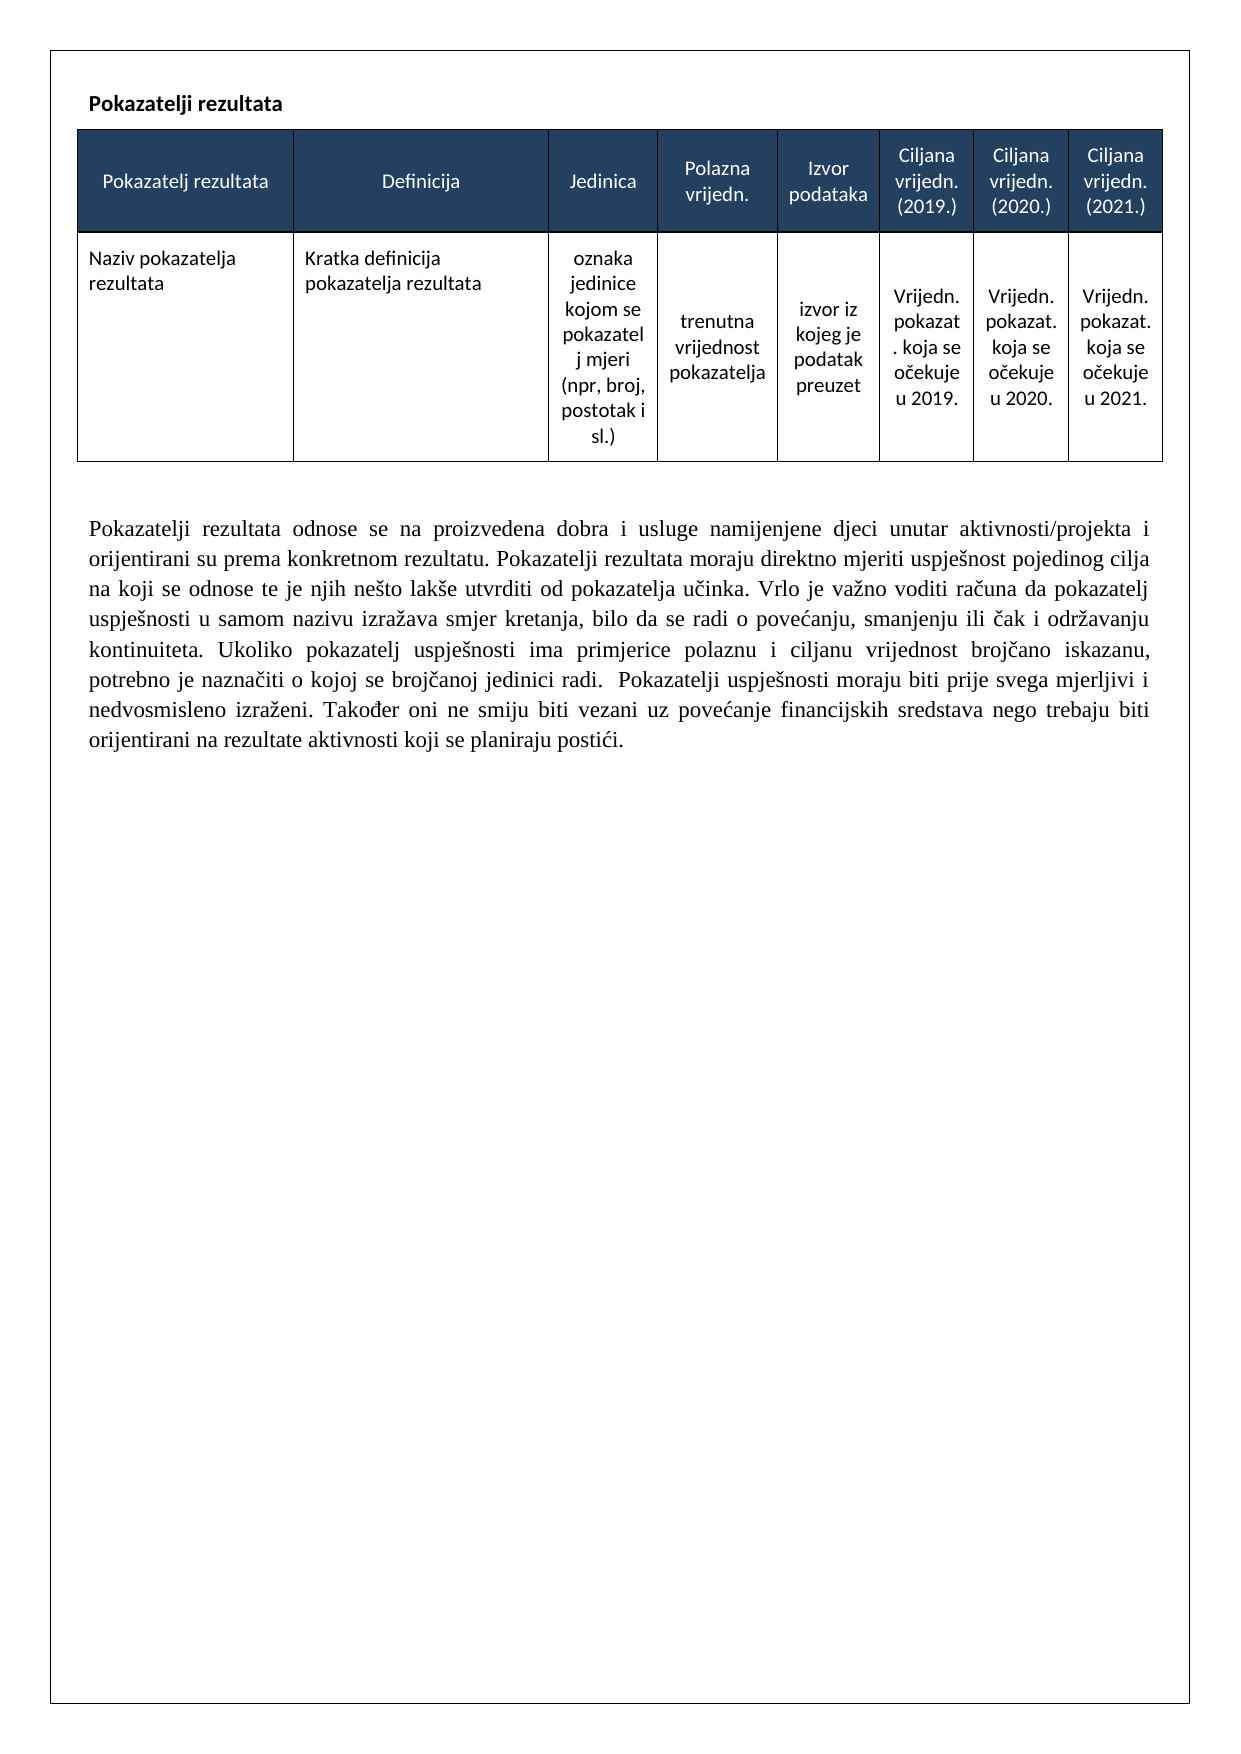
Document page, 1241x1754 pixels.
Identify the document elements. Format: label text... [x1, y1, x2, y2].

table_cell Vrijedn. pokazat. koja se očekuje u 2021. [1069, 233, 1162, 461]
table_header Definicija [294, 130, 548, 231]
table_cell izvor iz kojeg je podatak preuzet [778, 233, 879, 461]
table_cell oznaka jedinice kojom se pokazatelj mjeri (npr, broj, postotak i sl.) [549, 233, 657, 461]
table_cell Vrijedn. pokazat. koja se očekuje u 2020. [974, 233, 1068, 461]
table_header Izvor podataka [778, 130, 879, 231]
table_header Polazna vrijedn. [658, 130, 777, 231]
table_cell Naziv pokazatelja rezultata [78, 233, 293, 461]
table_header Ciljana vrijedn. (2019.) [880, 130, 973, 231]
text Pokazatelji rezultata odnose se na proizvedena dobra i usluge namijenjene djeci unutar aktivnosti/projekta i orijentirani su prema konkretnom rezultatu. Pokazatelji rezultata moraju direktno mjeriti uspješnost pojedinog cilja na koji se odnose te je njih nešto lakše utvrditi od pokazatelja učinka. Vrlo je važno voditi računa da pokazatelj uspješnosti u samom nazivu izražava smjer kretanja, bilo da se radi o povećanju, smanjenju ili čak i održavanju kontinuiteta. Ukoliko pokazatelj uspješnosti ima primjerice polaznu i ciljanu vrijednost brojčano iskazanu, potrebno je naznačiti o kojoj se brojčanoj jedinici radi. Pokazatelji uspješnosti moraju biti prije svega mjerljivi i nedvosmisleno izraženi. Također oni ne smiju biti vezani uz povećanje financijskih sredstava nego trebaju biti orijentirani na rezultate aktivnosti koji se planiraju postići. [89, 515, 1152, 753]
table_header Ciljana vrijedn. (2020.) [974, 130, 1068, 231]
table_cell trenutna vrijednost pokazatelja [658, 233, 777, 461]
subtitle Pokazatelji rezultata [89, 89, 1152, 117]
table_header Pokazatelj rezultata [78, 130, 293, 231]
table_header Jedinica [549, 130, 657, 231]
table_cell Vrijedn. pokazat. koja se očekuje u 2019. [880, 233, 973, 461]
table_cell Kratka definicija pokazatelja rezultata [294, 233, 548, 461]
table_header Ciljana vrijedn. (2021.) [1069, 130, 1162, 231]
